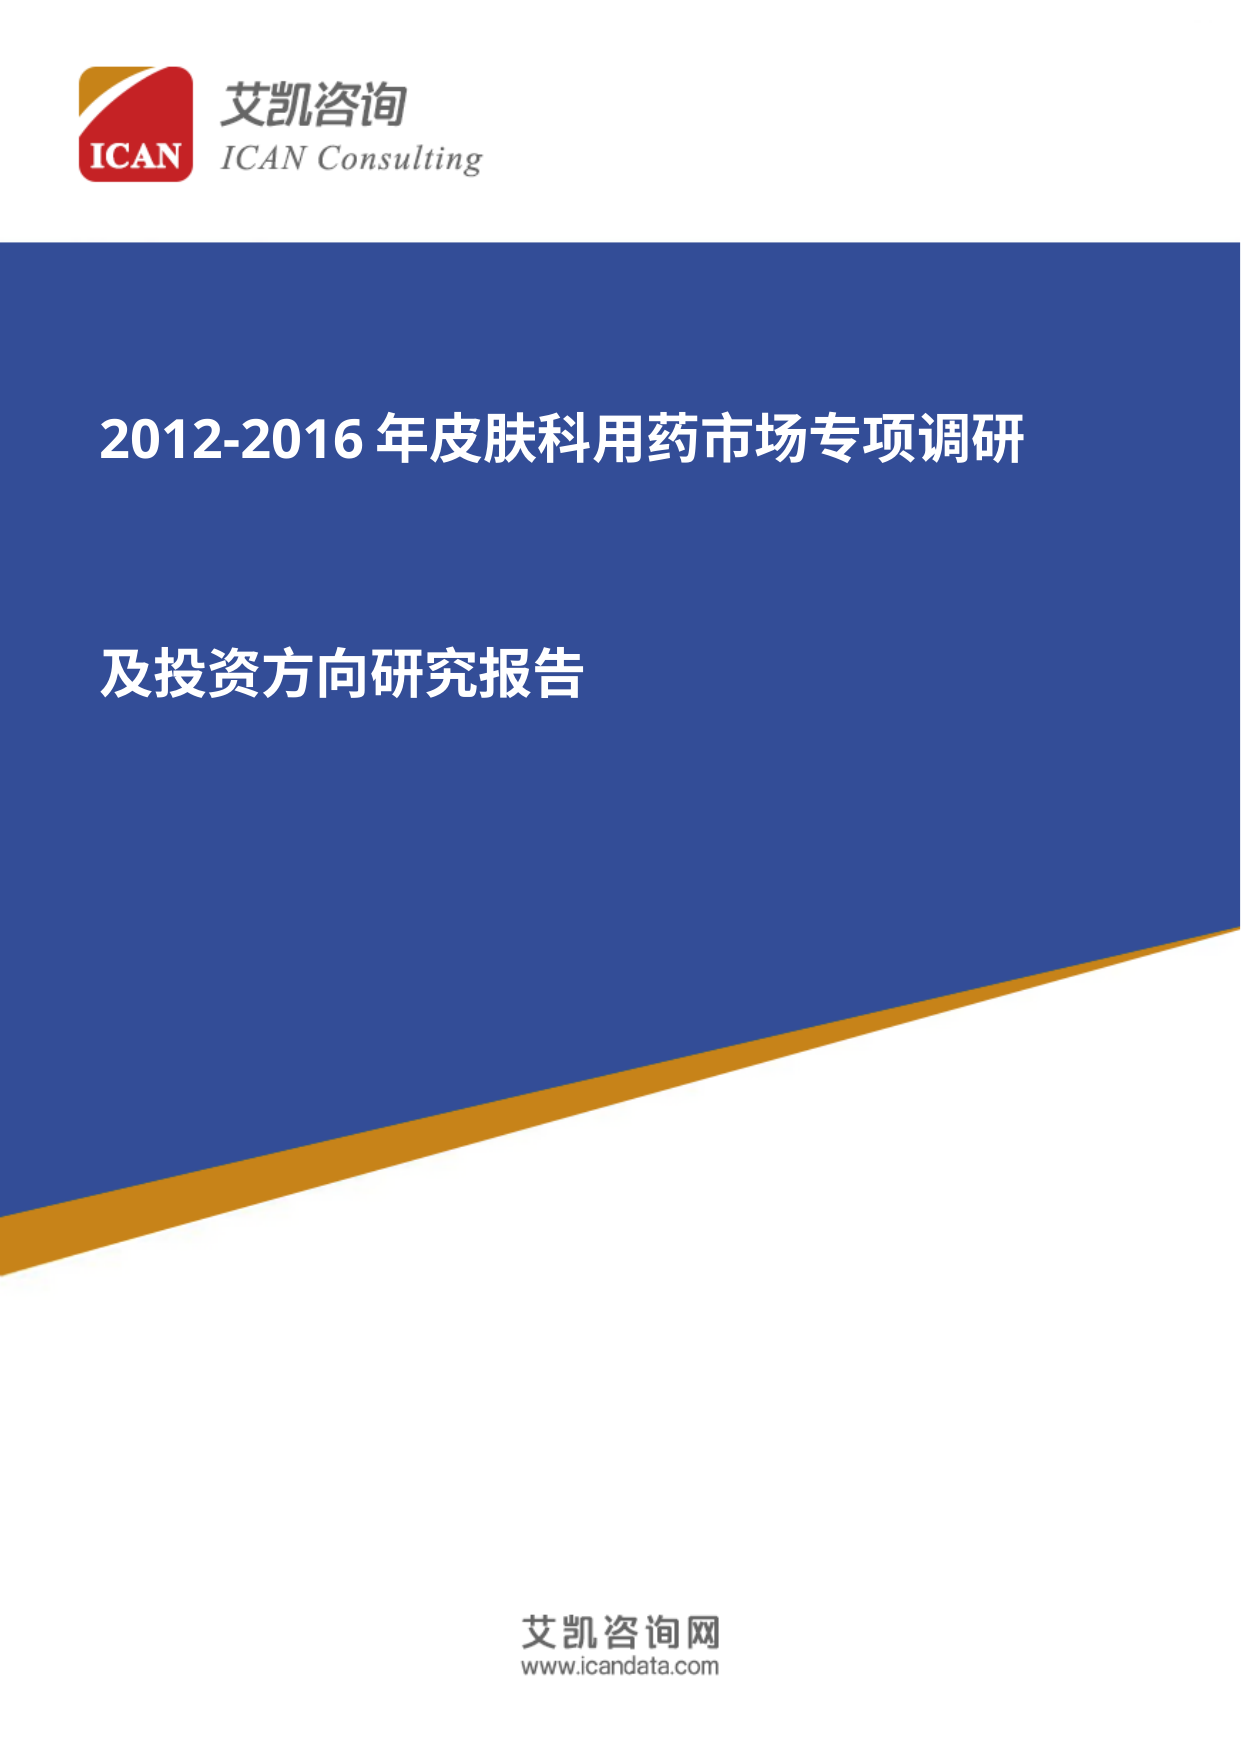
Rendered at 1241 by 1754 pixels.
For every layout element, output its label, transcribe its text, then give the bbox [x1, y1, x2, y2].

subtitle 2012-2016年皮肤科用药市场专项调研及投资方向研究报告 [99, 386, 1053, 718]
picture [0, 5, 1241, 1754]
